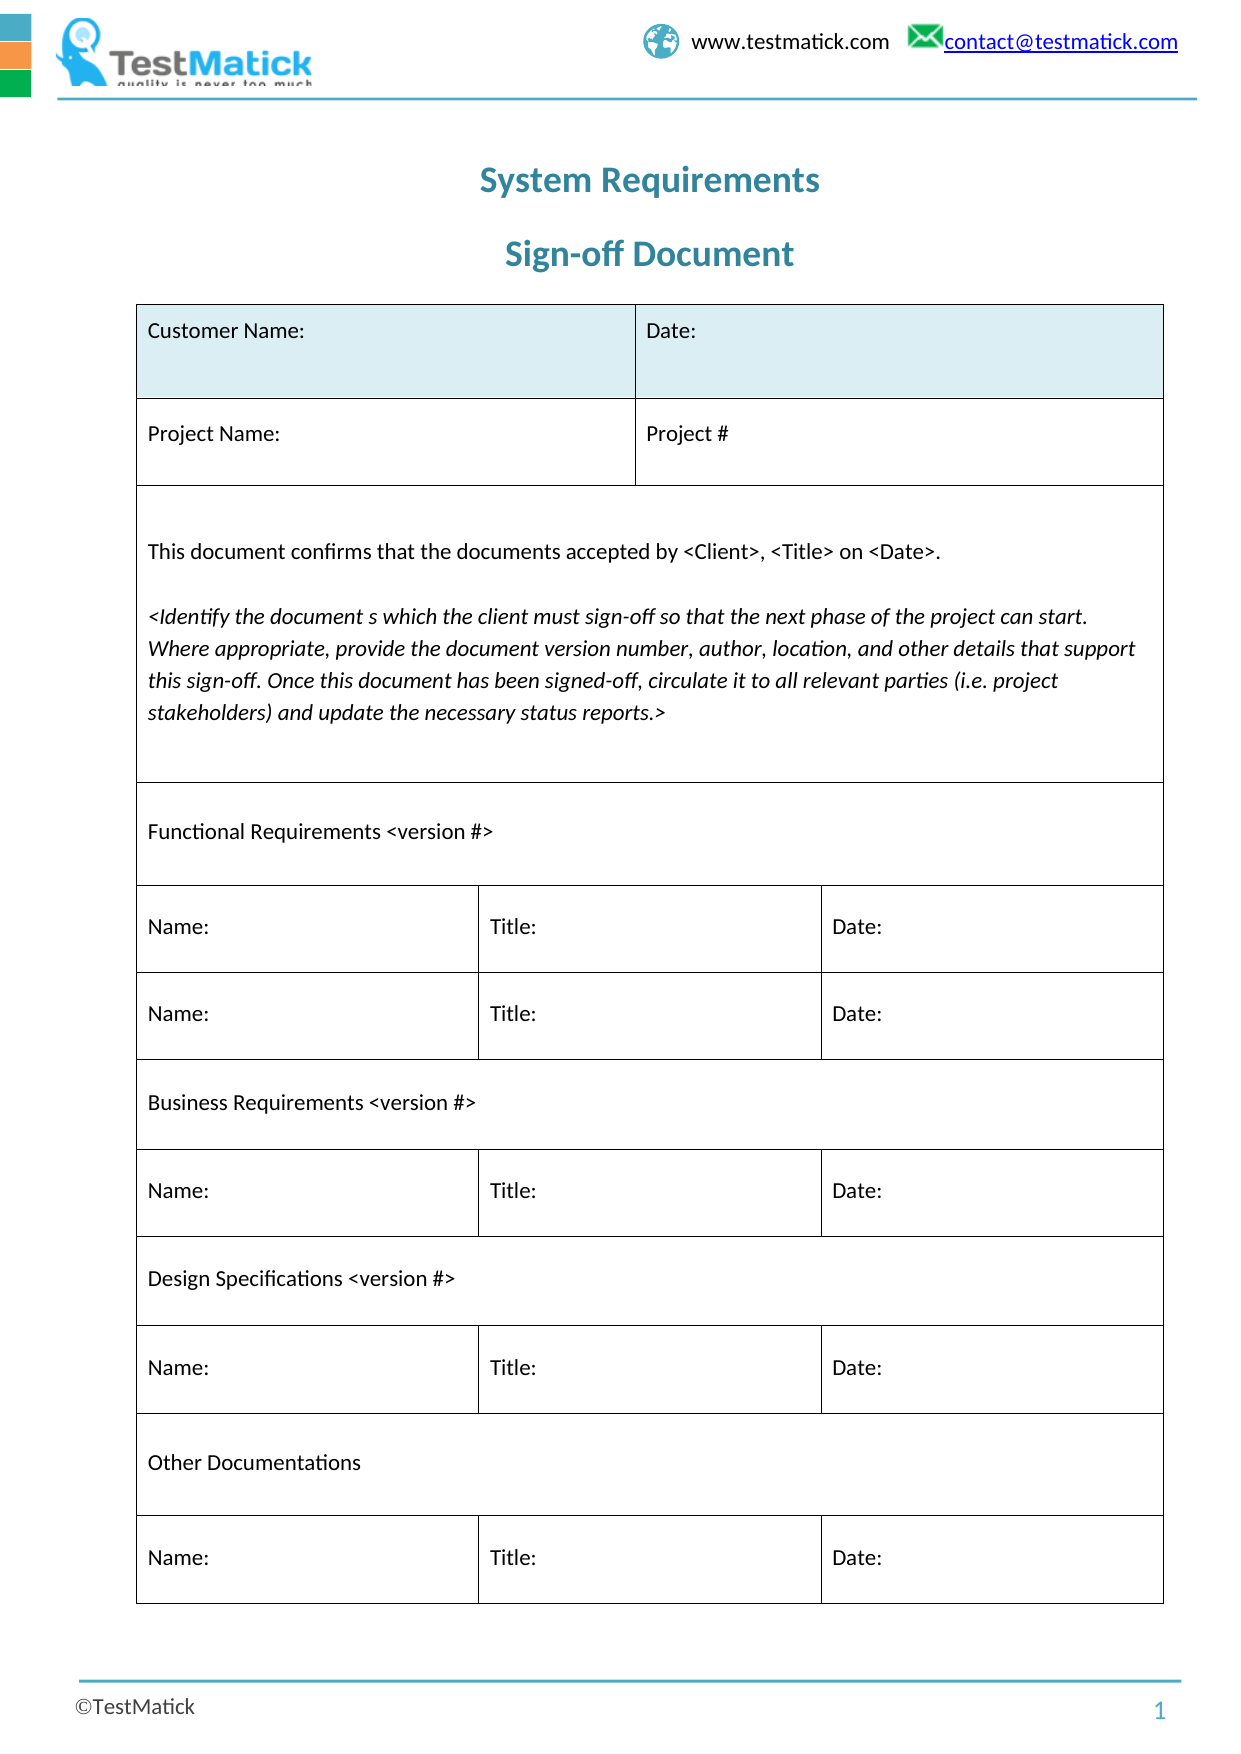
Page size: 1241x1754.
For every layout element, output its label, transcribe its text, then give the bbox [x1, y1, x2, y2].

table_cell Business Requirements <version #> [137, 1060, 1163, 1148]
table_cell Name: [137, 973, 478, 1059]
table_cell Name: [137, 1516, 478, 1603]
table_cell Project Name: [137, 399, 635, 485]
table_header Date: [636, 305, 1163, 397]
table_cell Title: [479, 886, 821, 971]
table_cell Project # [636, 399, 1163, 485]
table_cell Design Specifications <version #> [137, 1237, 1163, 1325]
table_cell Date: [822, 973, 1163, 1059]
table_cell Title: [479, 1150, 821, 1236]
table_cell Date: [822, 886, 1163, 971]
picture [55, 18, 312, 86]
table_cell Name: [137, 1150, 478, 1236]
text Sign-off Document [148, 230, 1152, 276]
table_cell Date: [822, 1150, 1163, 1236]
table_header Customer Name: [137, 305, 635, 397]
table_cell Functional Requirements <version #> [137, 783, 1163, 885]
table_cell This document confirms that the documents accepted by <Client>, <Title> on <Date>. <Identify the document s which the client must sign-off so that the next phase of the project can start. Where appropriate, provide the document version number, author, location, and other details that support this sign-off. Once this document has been signed-off, circulate it to all relevant parties (i.e. project stakeholders) and update the necessary status reports.> [137, 486, 1163, 782]
table_cell Title: [479, 973, 821, 1059]
table_cell Name: [137, 1326, 478, 1413]
table_cell Date: [822, 1516, 1163, 1603]
table_cell Date: [822, 1326, 1163, 1413]
table_cell Title: [479, 1516, 821, 1603]
text System Requirements [148, 156, 1152, 202]
table_cell Title: [479, 1326, 821, 1413]
picture [905, 21, 945, 50]
table_cell Name: [137, 886, 478, 971]
table_cell Other Documentations [137, 1414, 1163, 1515]
